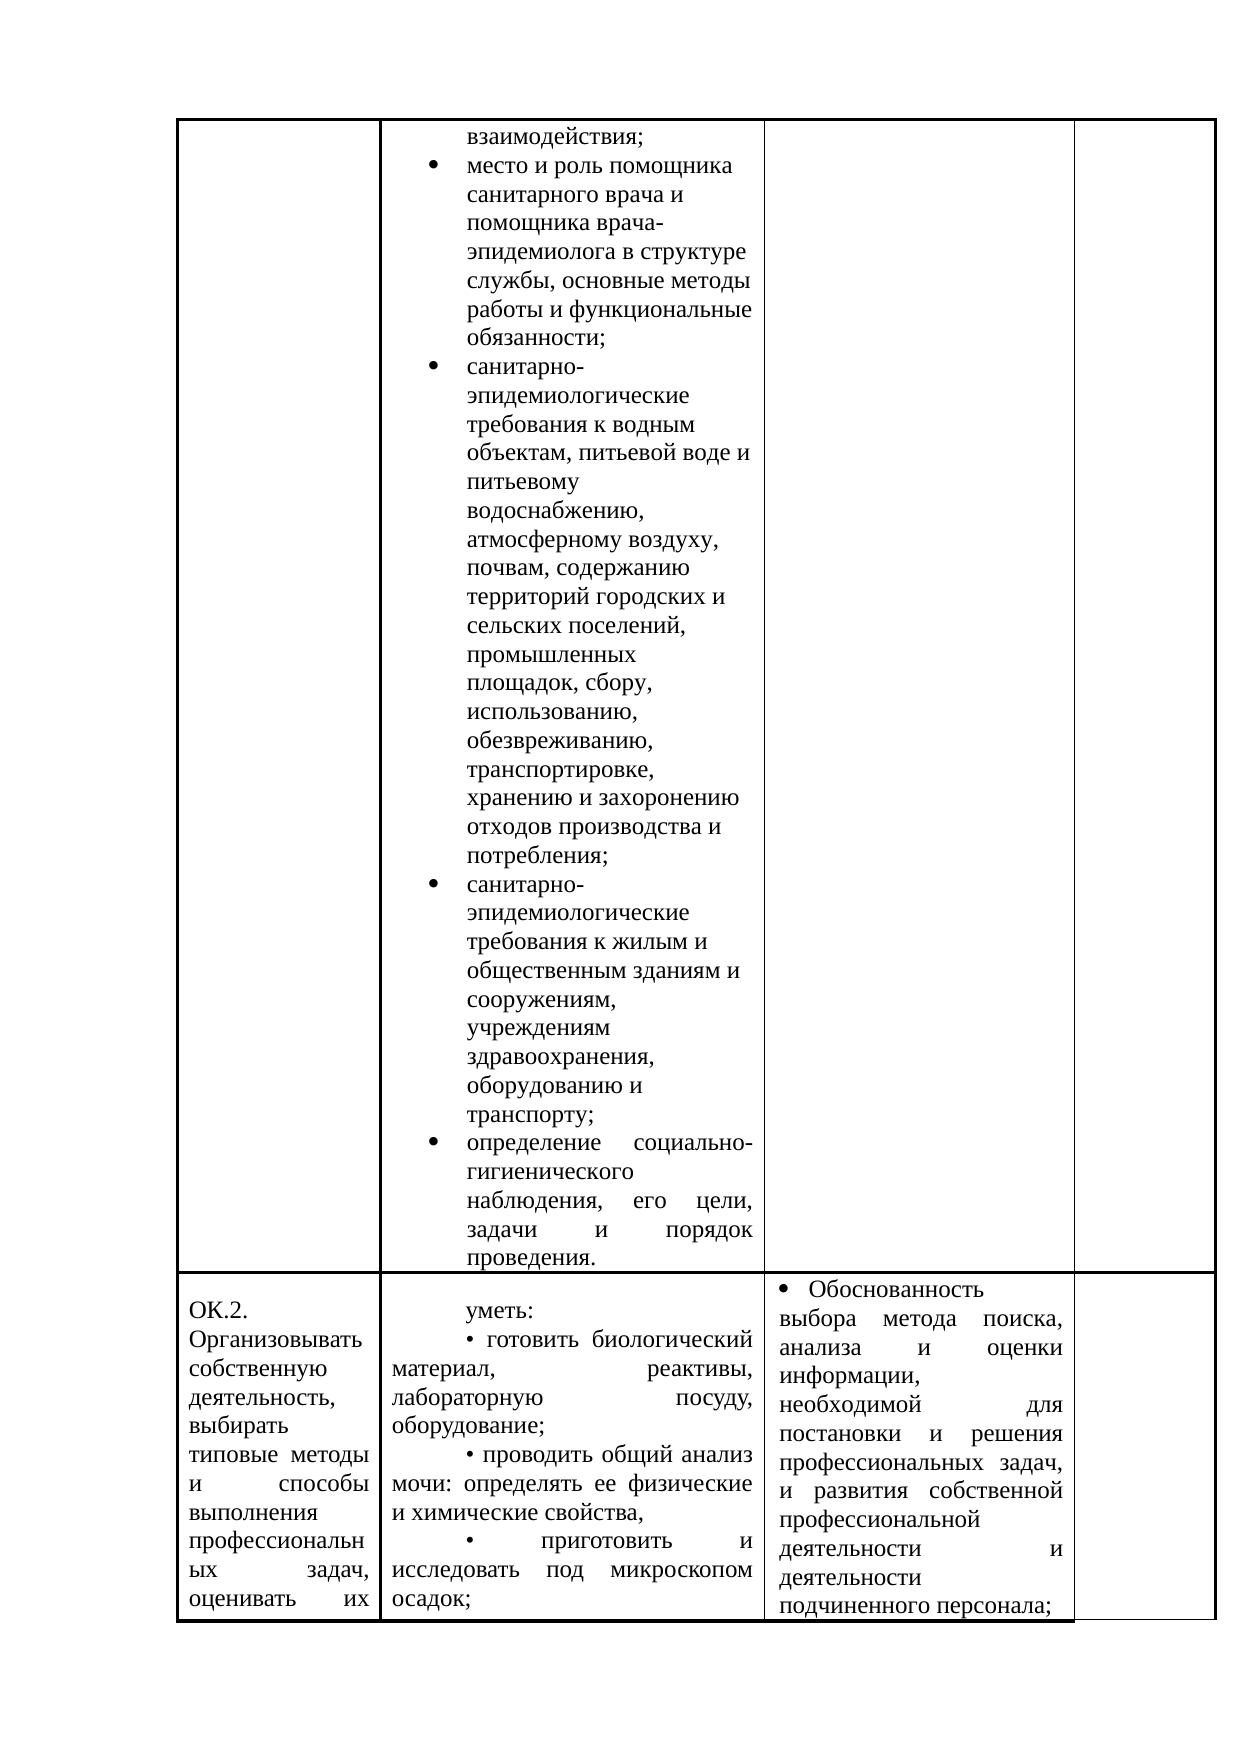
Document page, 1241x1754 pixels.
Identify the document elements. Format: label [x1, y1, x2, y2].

table_cell [382, 1274, 764, 1619]
table_cell [1075, 1274, 1214, 1619]
table_cell [382, 121, 764, 1271]
table_cell [179, 1274, 379, 1619]
table_cell [1075, 121, 1214, 1271]
table_cell [179, 121, 379, 1271]
table_cell [765, 121, 1074, 1271]
table_cell [765, 1274, 1074, 1619]
